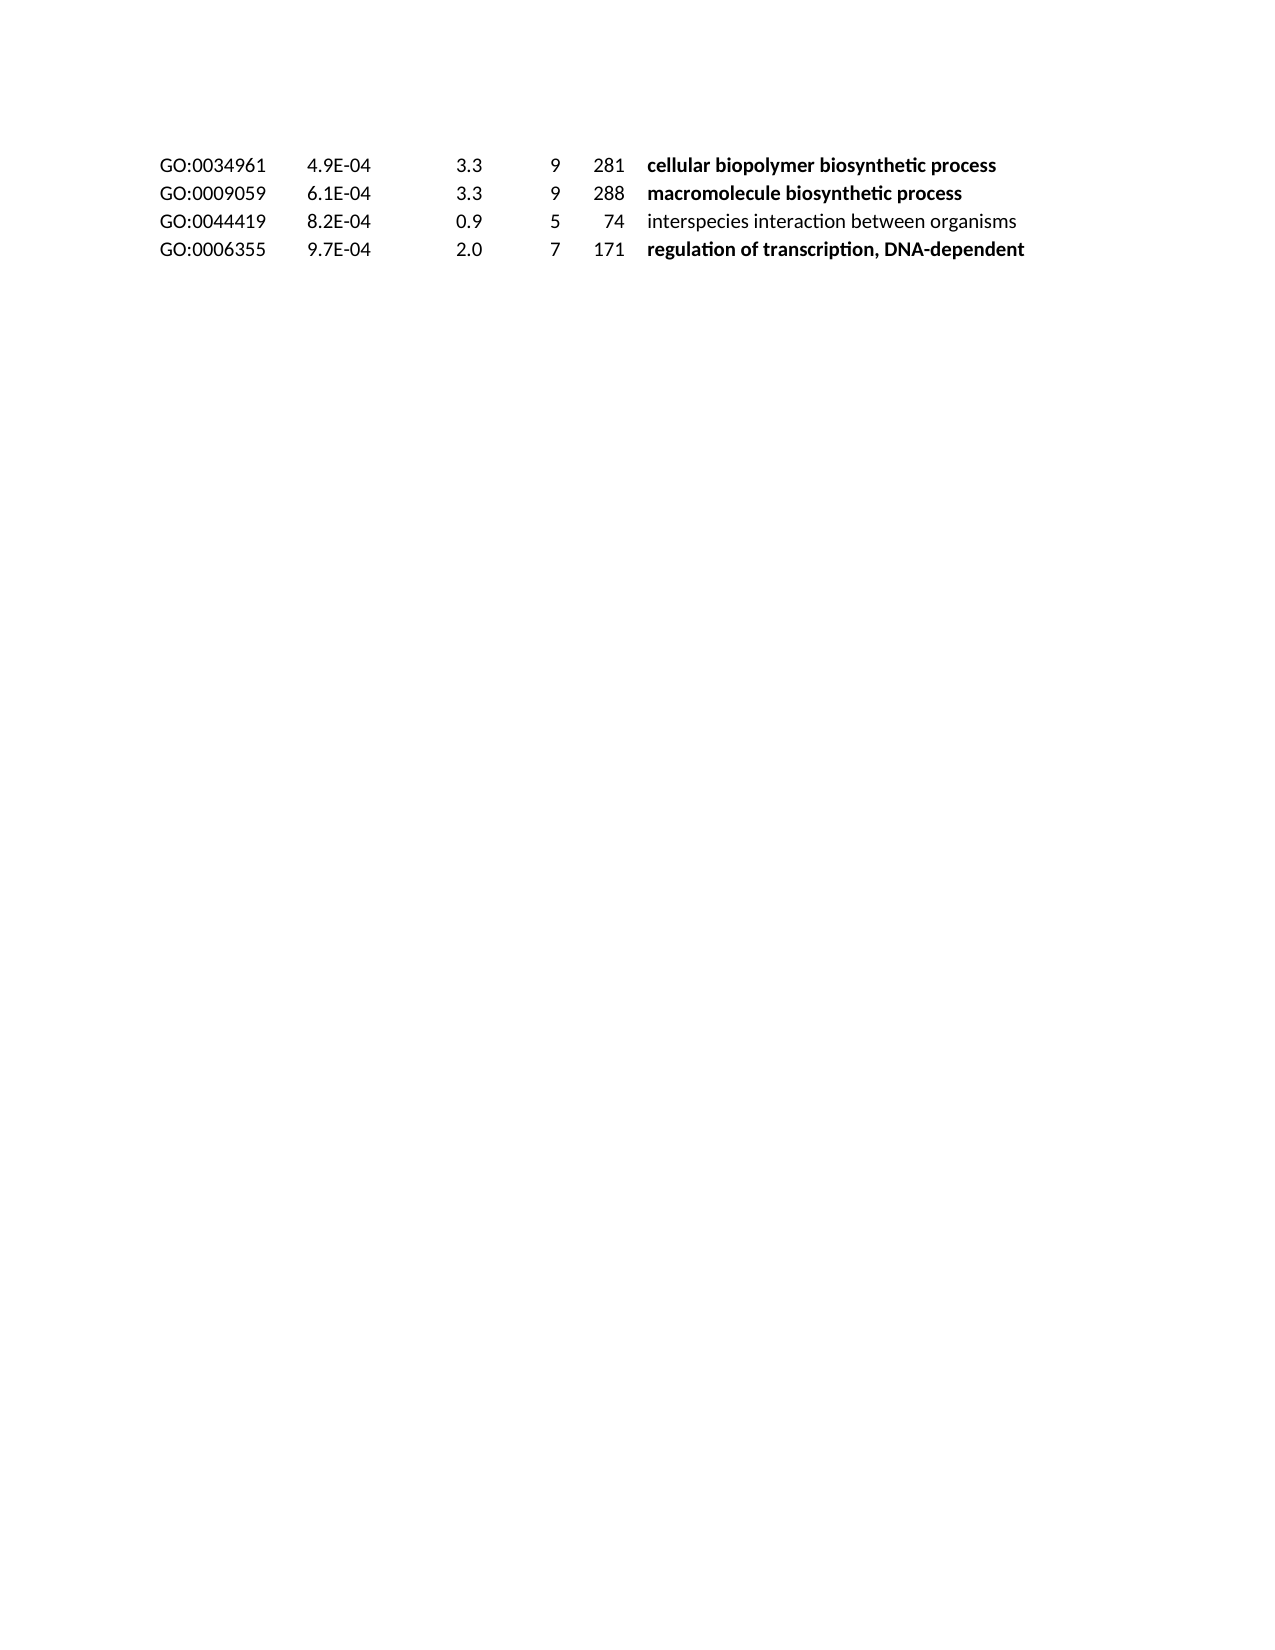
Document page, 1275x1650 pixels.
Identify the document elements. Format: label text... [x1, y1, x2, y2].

table_cell 5 [493, 206, 571, 234]
table_cell 2.0 [382, 234, 493, 262]
table_cell 3.3 [382, 178, 493, 206]
table_cell 7 [493, 234, 571, 262]
table_cell 74 [571, 206, 636, 234]
table_cell 9 [493, 150, 571, 178]
table_cell 171 [571, 234, 636, 262]
table_cell 6.1E-04 [290, 178, 382, 206]
table_cell macromolecule biosynthetic process [636, 178, 1275, 206]
table_cell 8.2E-04 [290, 206, 382, 234]
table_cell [636, 150, 1275, 178]
table_cell 0.9 [382, 206, 493, 234]
table_cell 3.3 [382, 150, 493, 178]
table_cell GO:0006355 [148, 234, 289, 262]
table_cell GO:0034961 [148, 150, 289, 178]
table_cell 9.7E-04 [290, 234, 382, 262]
table_cell regulation of transcription, DNA-dependent [636, 234, 1275, 262]
table_cell 9 [493, 178, 571, 206]
table_cell 288 [571, 178, 636, 206]
table_cell GO:0044419 [148, 206, 289, 234]
table_cell GO:0009059 [148, 178, 289, 206]
table_cell interspecies interaction between organisms [636, 206, 1275, 234]
table_cell 281 [571, 150, 636, 178]
table_cell 4.9E-04 [290, 150, 382, 178]
